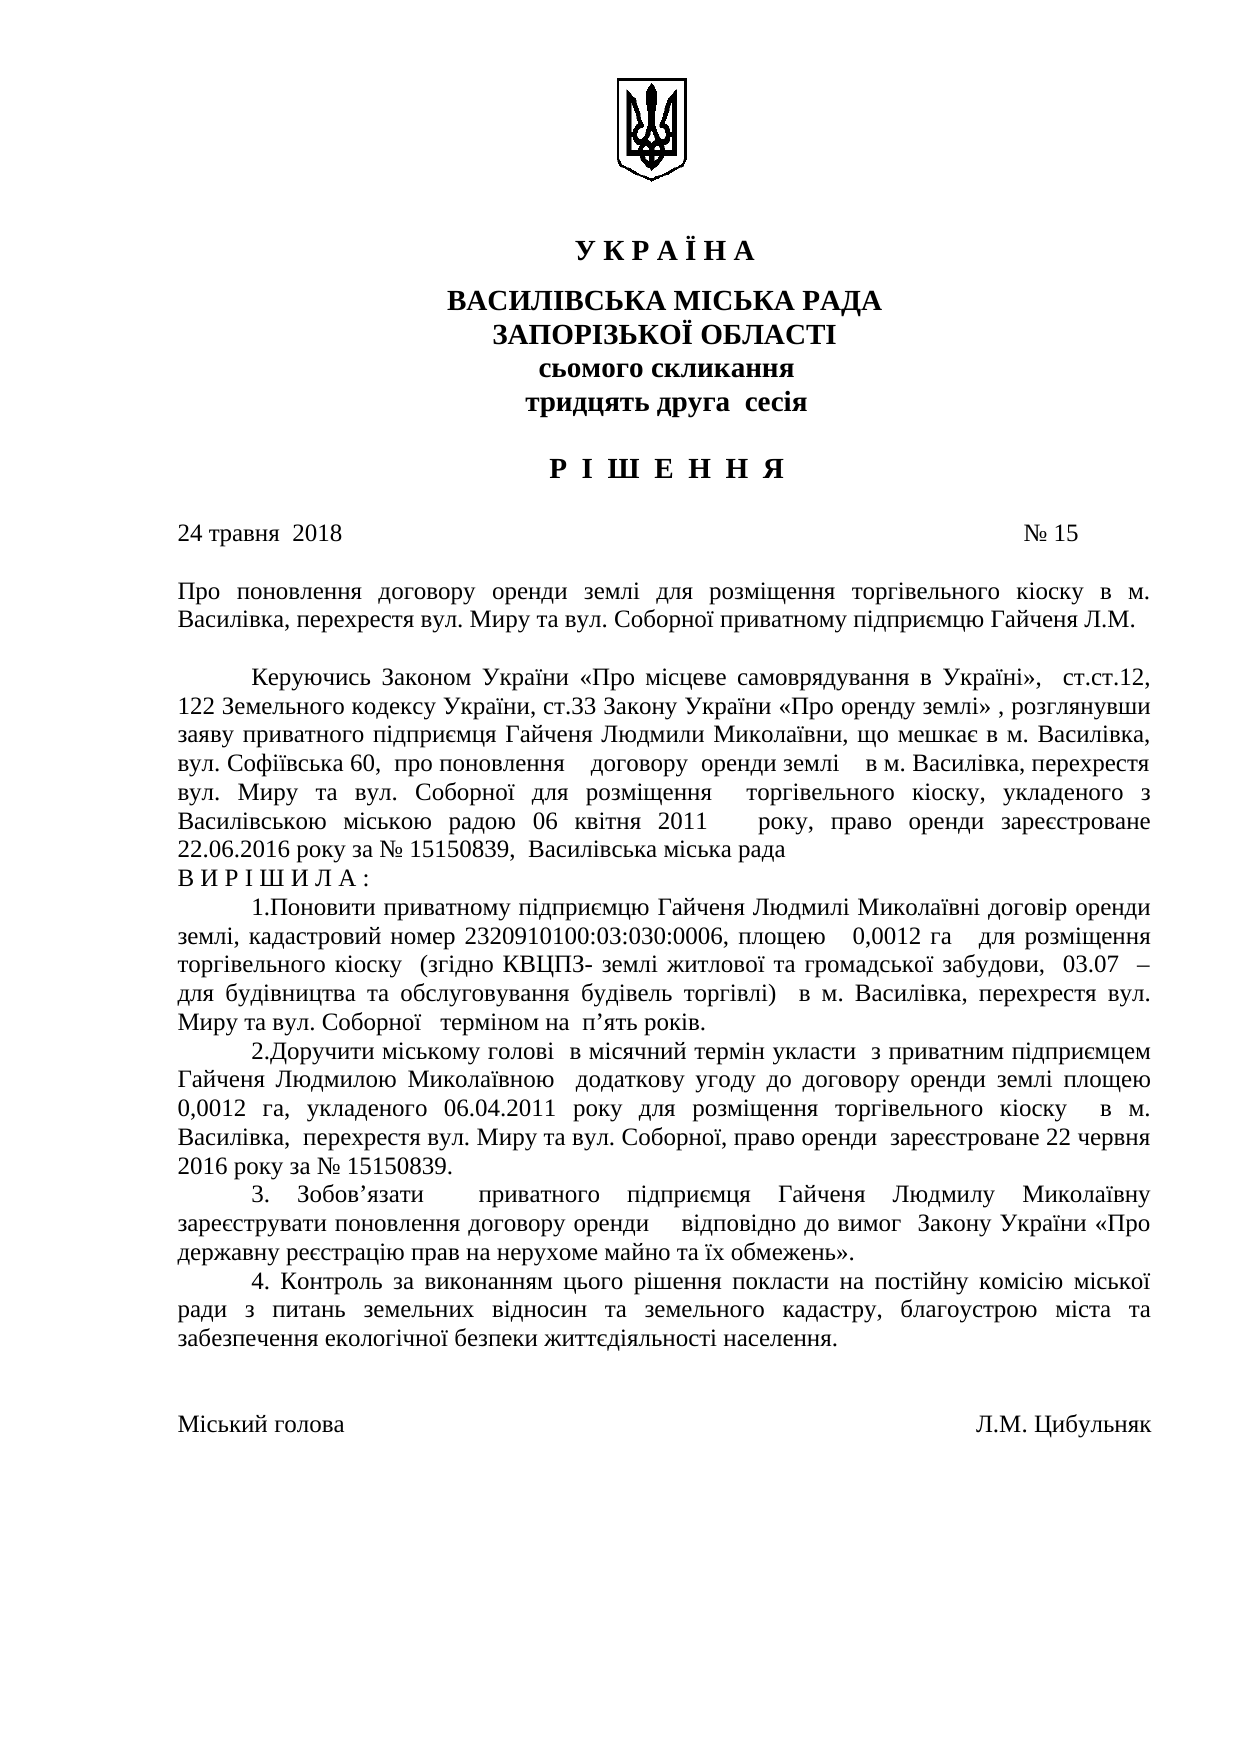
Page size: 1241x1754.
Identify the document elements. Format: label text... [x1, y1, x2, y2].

subtitle ЗАПОРІЗЬКОЇ ОБЛАСТІ [177, 317, 1152, 351]
text Міський голова Л.М. Цибульняк [177, 1409, 1152, 1438]
picture [603, 74, 707, 183]
text 3. Зобов’язати приватного підприємця Гайченя Людмилу Миколаївну зареєструвати поновлення договору оренди відповідно до вимог Закону України «Про державну реєстрацію прав на нерухоме майно та їх обмежень». [177, 1179, 1152, 1266]
text 2.Доручити міському голові в місячний термін укласти з приватним підприємцем Гайченя Людмилою Миколаївною додаткову угоду до договору оренди землі площею укладеного 06.04.2011 року для розміщення торгівельного кіоску в м. Василівка, перехрестя вул. Миру та вул. Соборної, право оренди зареєстроване 22 червня 2016 року за № 15150839. [177, 1036, 1152, 1179]
subtitle ВАСИЛІВСЬКА МІСЬКА РАДА [177, 283, 1152, 317]
text Про поновлення договору оренди землі для розміщення торгівельного кіоску в м. Василівка, перехрестя вул. Миру та вул. Соборної приватному підприємцю Гайченя Л.М. [177, 576, 1152, 633]
text сьомого скликання [177, 351, 1156, 384]
text В И Р І Ш И Л А : [177, 863, 1152, 892]
text 1.Поновити приватному підприємцю Гайченя Людмилі Миколаївні договір оренди землі, кадастровий номер 2320910100:03:030:0006, площею для розміщення торгівельного кіоску (згідно КВЦПЗ- землі житлової та громадської забудови, 03.07 – для будівництва та обслуговування будівель торгівлі) в м. Василівка, перехрестя вул. Миру та вул. Соборної терміном на п’ять років. [177, 892, 1152, 1036]
text 24 травня 2018 № 15 [177, 518, 1156, 547]
text Р І Ш Е Н Н Я [177, 451, 1156, 485]
title У К Р А Ї Н А [177, 233, 1152, 267]
text 4. Контроль за виконанням цього рішення покласти на постійну комісію міської ради з питань земельних відносин та земельного кадастру, благоустрою міста та забезпечення екологічної безпеки життєдіяльності населення. [177, 1266, 1152, 1352]
text тридцять друга сесія [177, 384, 1156, 418]
text Керуючись Законом України «Про місцеве самоврядування в Україні», ст.ст.12, 122 Земельного кодексу України, ст.33 Закону України «Про оренду землі» , розглянувши заяву приватного підприємця Гайченя Людмили Миколаївни, що мешкає в м. Василівка, вул. Софіївська 60, про поновлення договору оренди землі в м. Василівка, перехрестя вул. Миру та вул. Соборної для розміщення торгівельного кіоску, укладеного з Василівською міською радою 06 квітня 2011 року, право оренди зареєстроване 22.06.2016 року за № 15150839, Василівська міська рада [177, 662, 1152, 863]
